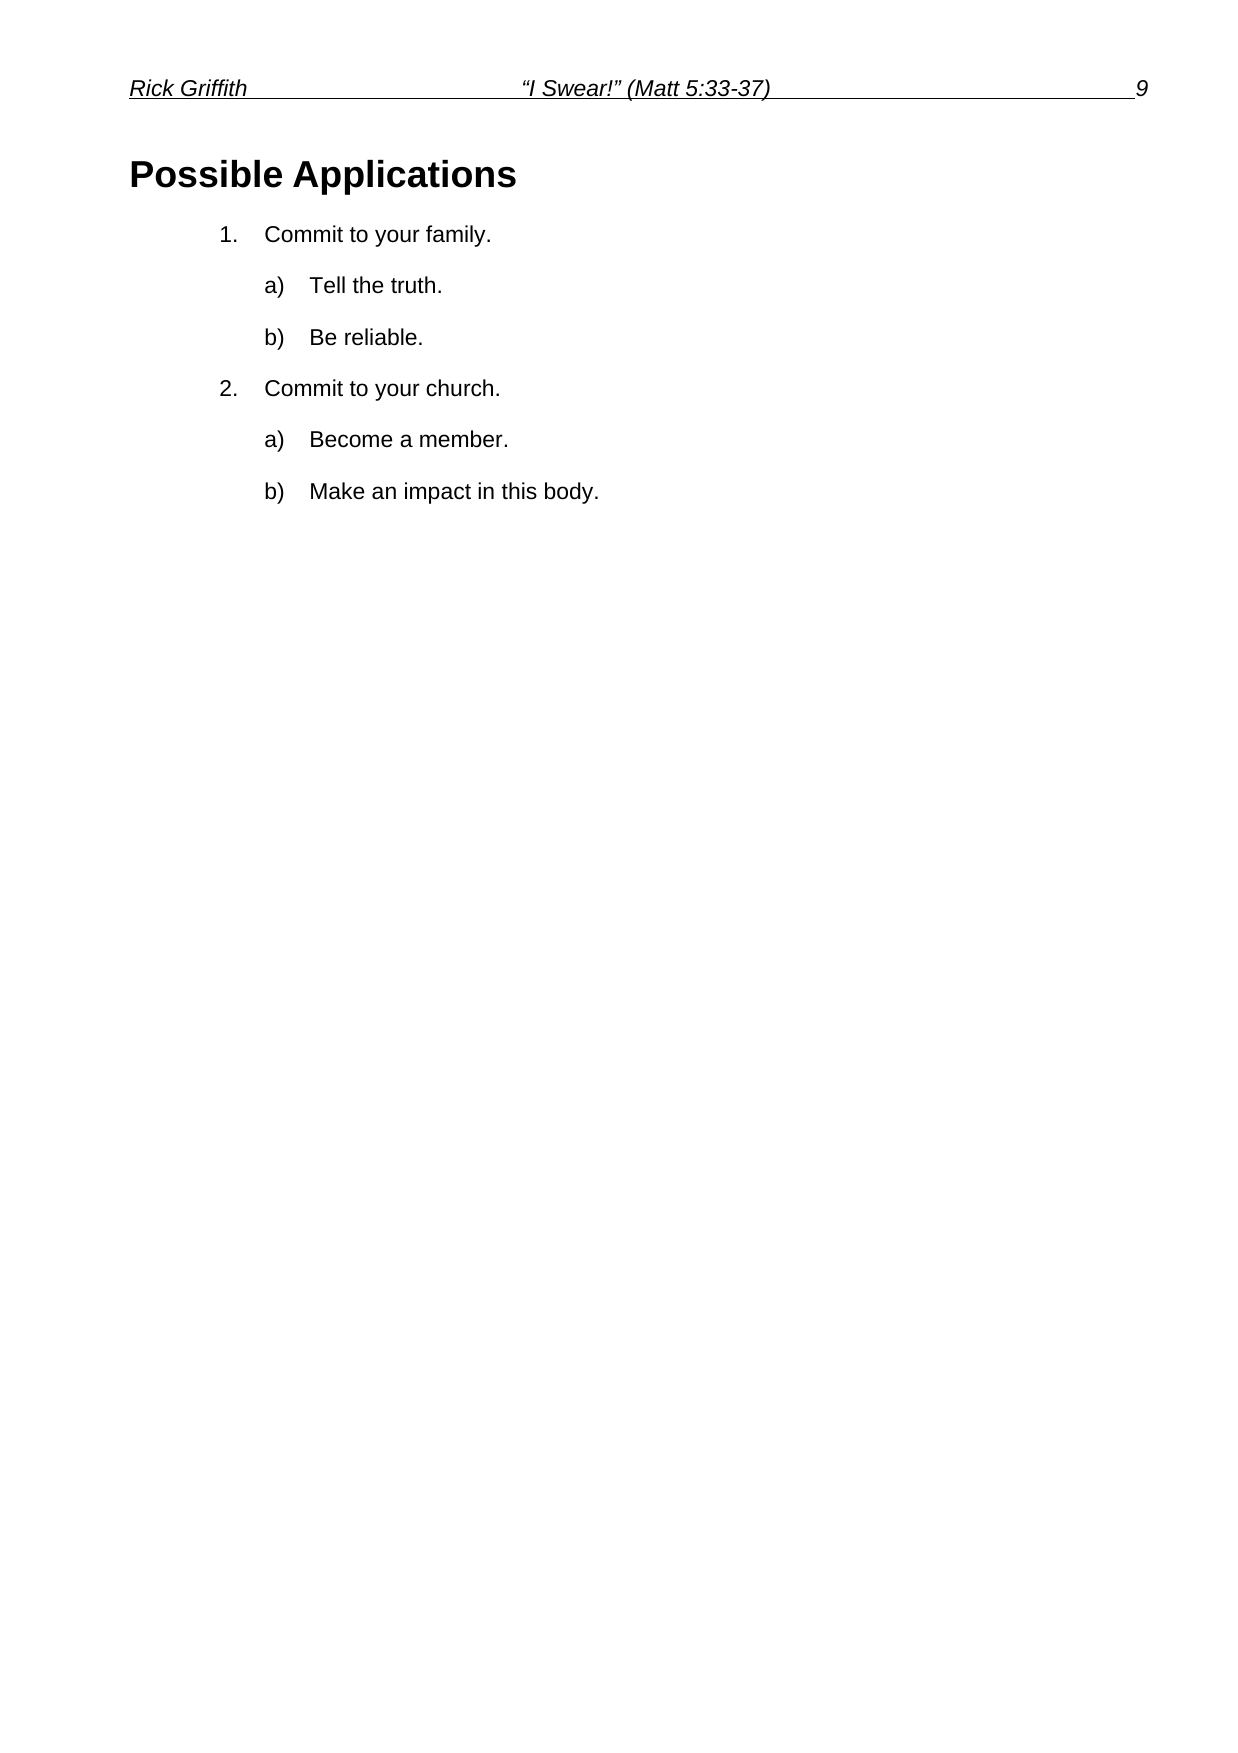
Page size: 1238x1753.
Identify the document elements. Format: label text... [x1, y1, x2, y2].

subtitle Tell the truth. [264, 272, 1172, 298]
subtitle Commit to your family. [219, 221, 1172, 247]
subtitle Commit to your church. [219, 375, 1172, 401]
subtitle Possible Applications [129, 153, 1172, 196]
subtitle Become a member. [264, 426, 1172, 453]
subtitle Be reliable. [264, 323, 1172, 350]
subtitle Make an impact in this body. [264, 478, 1172, 504]
